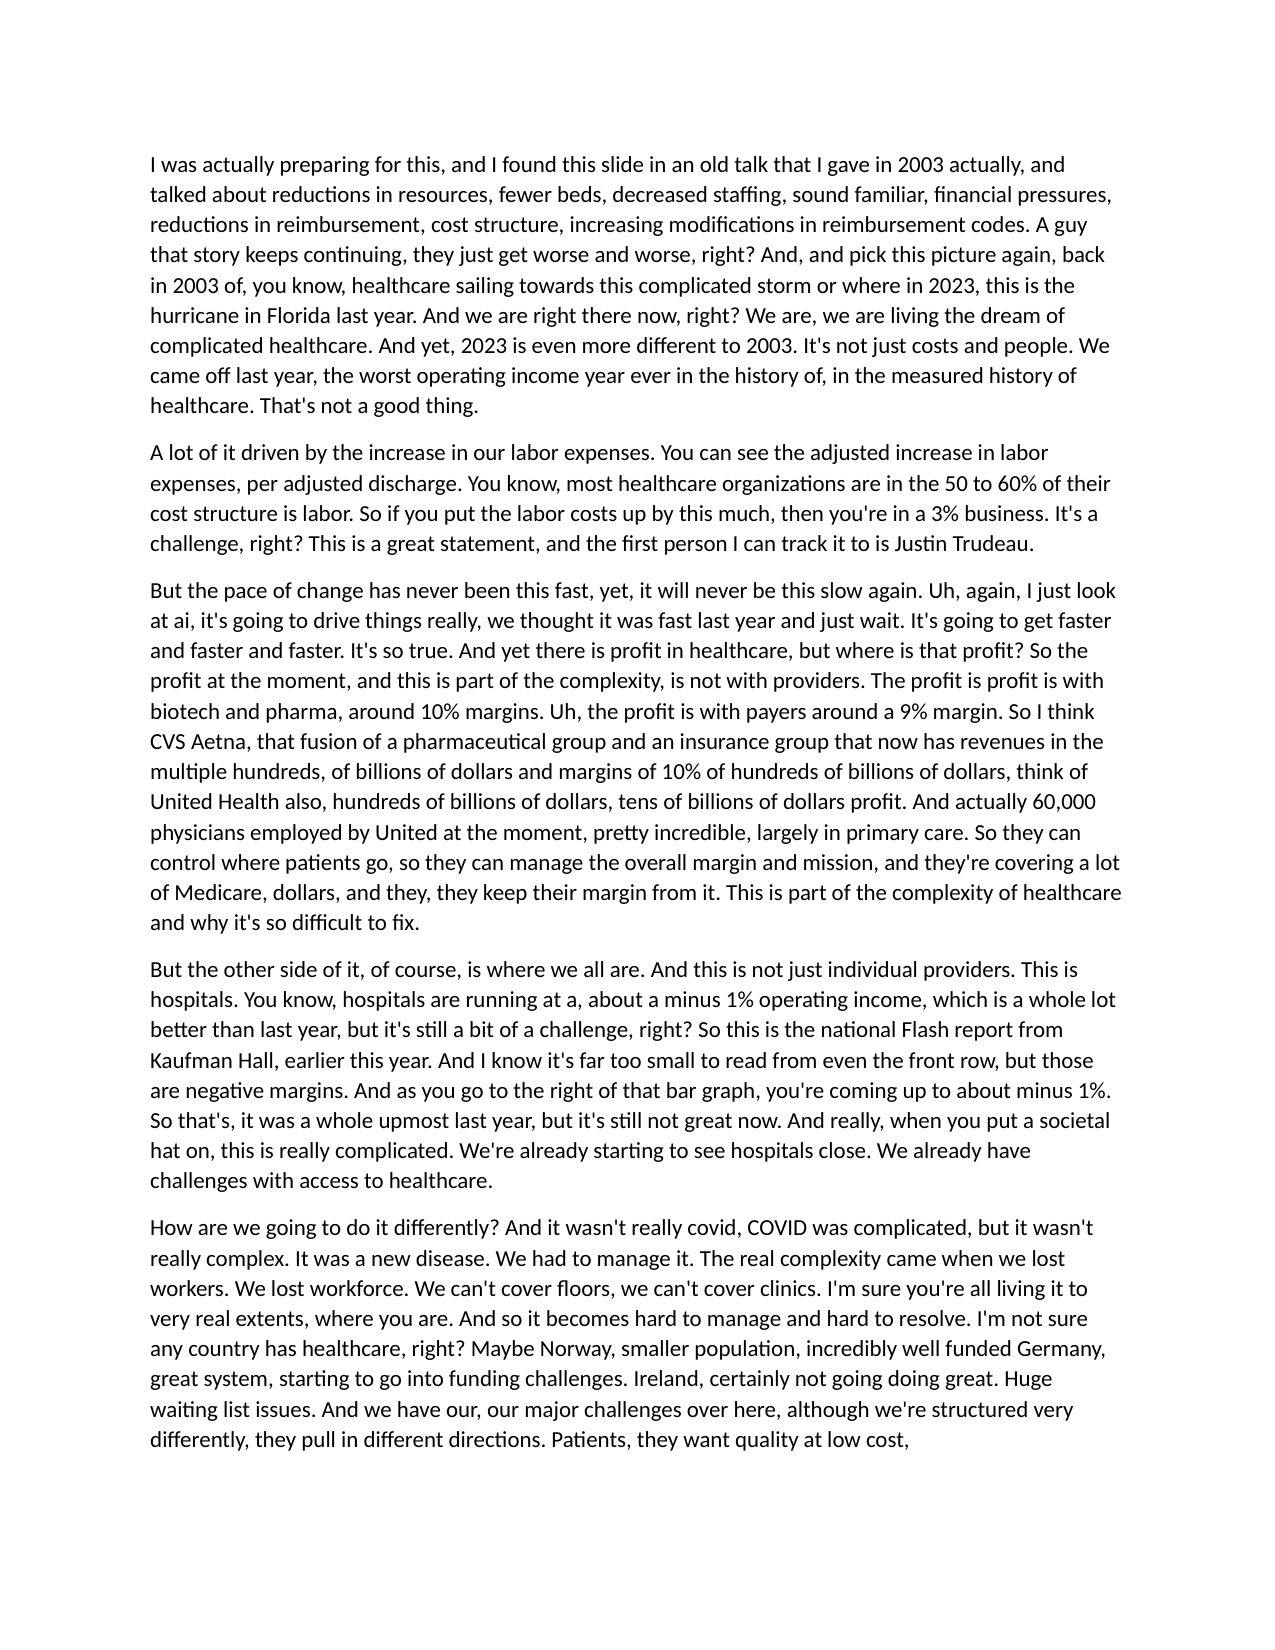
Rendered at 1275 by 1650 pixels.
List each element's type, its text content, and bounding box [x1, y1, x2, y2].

text But the other side of it, of course, is where we all are. And this is not just individual providers. This is hospitals. You know, hospitals are running at a, about a minus 1% operating income, which is a whole lot better than last year, but it's still a bit of a challenge, right? So this is the national Flash report from Kaufman Hall, earlier this year. And I know it's far too small to read from even the front row, but those are negative margins. And as you go to the right of that bar graph, you're coming up to about minus 1%. So that's, it was a whole upmost last year, but it's still not great now. And really, when you put a societal hat on, this is really complicated. We're already starting to see hospitals close. We already have challenges with access to healthcare. [150, 955, 1125, 1195]
text How are we going to do it differently? And it wasn't really covid, COVID was complicated, but it wasn't really complex. It was a new disease. We had to manage it. The real complexity came when we lost workers. We lost workforce. We can't cover floors, we can't cover clinics. I'm sure you're all living it to very real extents, where you are. And so it becomes hard to manage and hard to resolve. I'm not sure any country has healthcare, right? Maybe Norway, smaller population, incredibly well funded Germany, great system, starting to go into funding challenges. Ireland, certainly not going doing great. Huge waiting list issues. And we have our, our major challenges over here, although we're structured very differently, they pull in different directions. Patients, they want quality at low cost, [150, 1213, 1125, 1453]
text I was actually preparing for this, and I found this slide in an old talk that I gave in 2003 actually, and talked about reductions in resources, fewer beds, decreased staffing, sound familiar, financial pressures, reductions in reimbursement, cost structure, increasing modifications in reimbursement codes. A guy that story keeps continuing, they just get worse and worse, right? And, and pick this picture again, back in 2003 of, you know, healthcare sailing towards this complicated storm or where in 2023, this is the hurricane in Florida last year. And we are right there now, right? We are, we are living the dream of complicated healthcare. And yet, 2023 is even more different to 2003. It's not just costs and people. We came off last year, the worst operating income year ever in the history of, in the measured history of healthcare. That's not a good thing. [150, 150, 1125, 420]
text But the pace of change has never been this fast, yet, it will never be this slow again. Uh, again, I just look at ai, it's going to drive things really, we thought it was fast last year and just wait. It's going to get faster and faster and faster. It's so true. And yet there is profit in healthcare, but where is that profit? So the profit at the moment, and this is part of the complexity, is not with providers. The profit is profit is with biotech and pharma, around 10% margins. Uh, the profit is with payers around a 9% margin. So I think CVS Aetna, that fusion of a pharmaceutical group and an insurance group that now has revenues in the multiple hundreds, of billions of dollars and margins of 10% of hundreds of billions of dollars, think of United Health also, hundreds of billions of dollars, tens of billions of dollars profit. And actually 60,000 physicians employed by United at the moment, pretty incredible, largely in primary care. So they can control where patients go, so they can manage the overall margin and mission, and they're covering a lot of Medicare, dollars, and they, they keep their margin from it. This is part of the complexity of healthcare and why it's so difficult to fix. [150, 576, 1125, 936]
text A lot of it driven by the increase in our labor expenses. You can see the adjusted increase in labor expenses, per adjusted discharge. You know, most healthcare organizations are in the 50 to 60% of their cost structure is labor. So if you put the labor costs up by this much, then you're in a 3% business. It's a challenge, right? This is a great statement, and the first person I can track it to is Justin Trudeau. [150, 438, 1125, 557]
